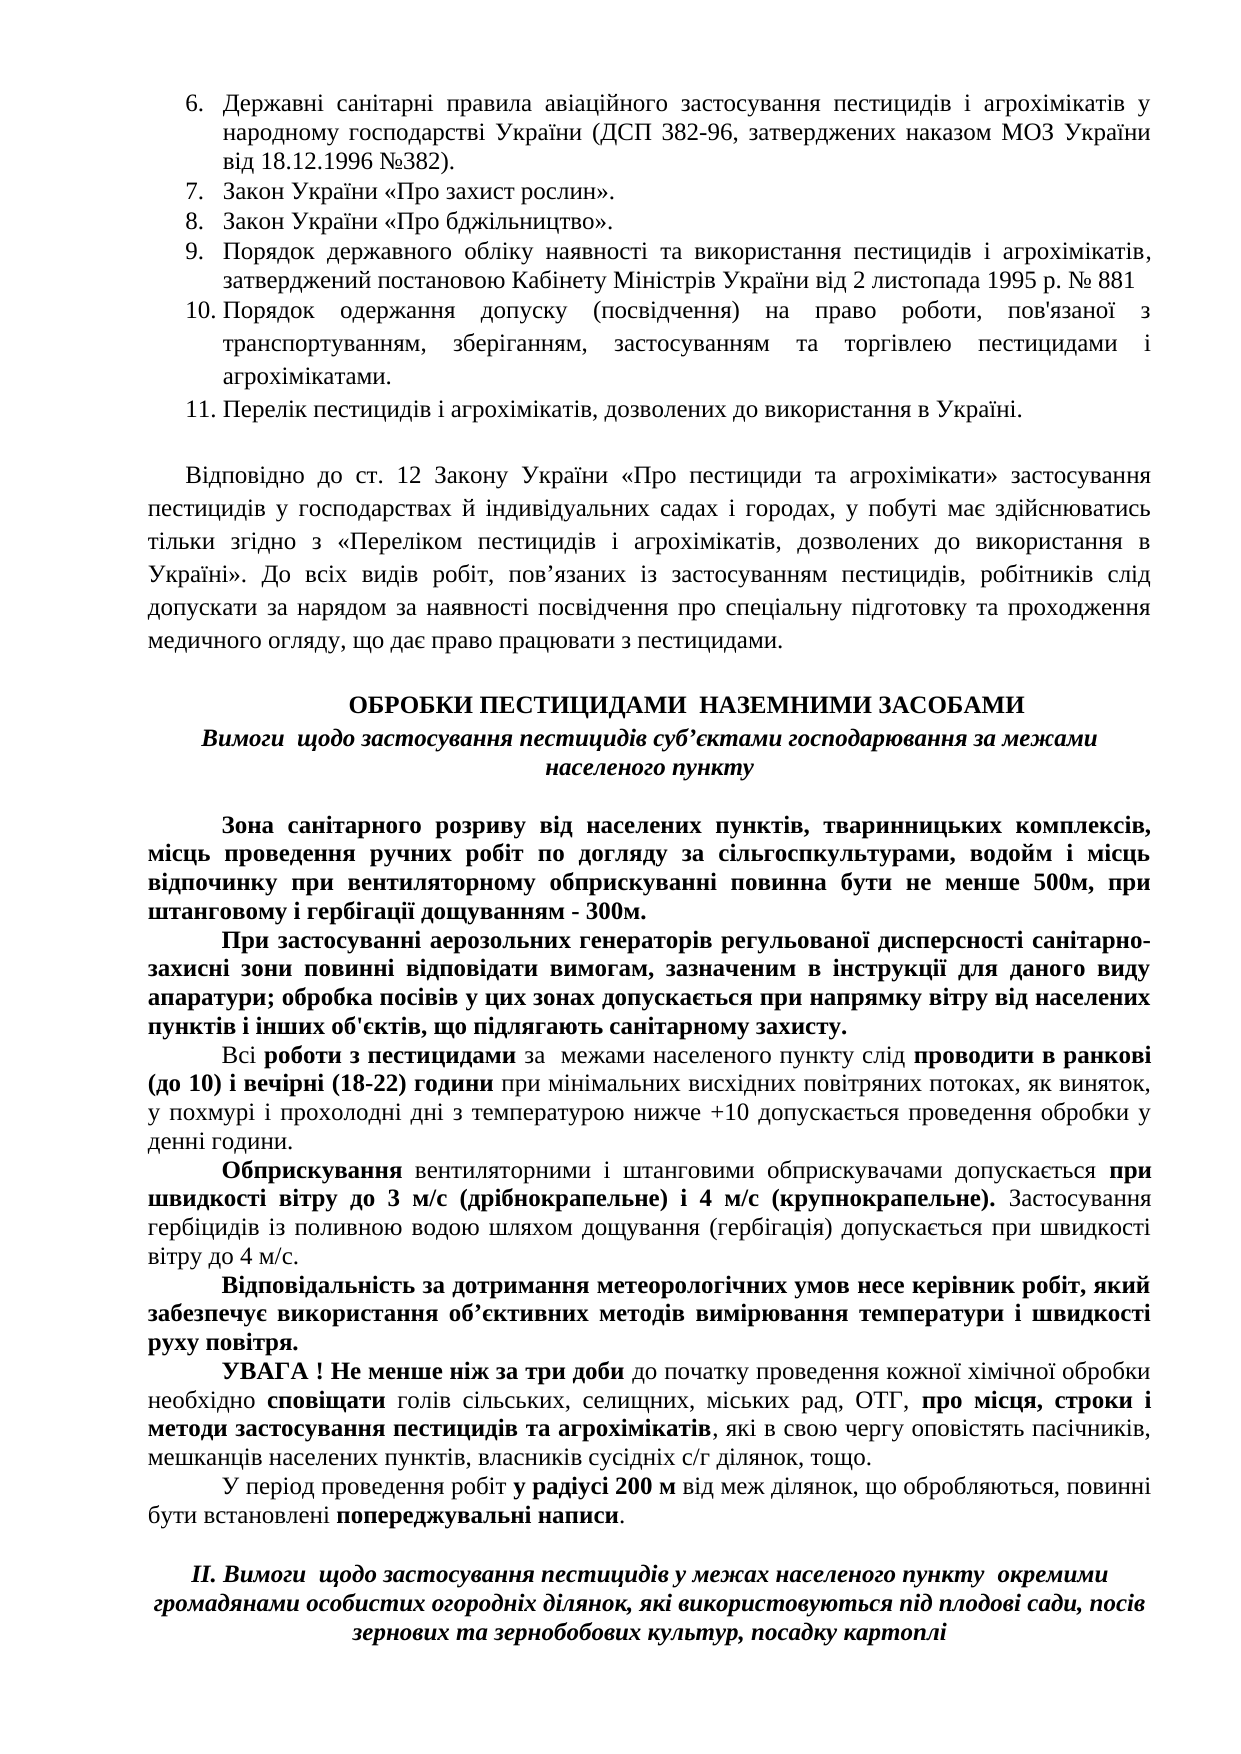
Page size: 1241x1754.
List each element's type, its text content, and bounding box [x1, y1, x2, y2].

text ОБРОБКИ ПЕСТИЦИДАМИ НАЗЕМНИМИ ЗАСОБАМИ [185, 691, 1152, 719]
list Перелік пестицидів і агрохімікатів, дозволених до використання в Україні. [185, 394, 1152, 423]
text При застосуванні аерозольних генераторів регульованої дисперсності санітарно-захисні зони повинні відповідати вимогам, зазначеним в інструкції для даного виду апаратури; обробка посівів у цих зонах допускається при напрямку вітру від населених пунктів і інших об'єктів, що підлягають санітарному захисту. [148, 925, 1152, 1040]
text УВАГА ! Не менше ніж за три доби до початку проведення кожної хімічної обробки необхідно сповіщати голів сільських, селищних, міських рад, ОТГ, про місця, строки і методи застосування пестицидів та агрохімікатів, які в свою чергу оповістять пасічників, мешканців населених пунктів, власників сусідніх с/г ділянок, тощо. [148, 1356, 1152, 1471]
text У період проведення робіт у радіусі 200 м від меж ділянок, що обробляються, повинні бути встановлені попереджувальні написи. [148, 1471, 1152, 1528]
list Закон України «Про захист рослин». [185, 175, 1152, 205]
list Порядок державного обліку наявності та використання пестицидів і агрохімікатів, затверджений постановою Кабінету Міністрів України від 2 листопада 1995 р. № 881 [185, 236, 1152, 295]
text Відповідальність за дотримання метеорологічних умов несе керівник робіт, який забезпечує використання об’єктивних методів вимірювання температури і швидкості руху повітря. [148, 1270, 1152, 1356]
text ІІ. Вимоги щодо застосування пестицидів у межах населеного пункту окремими громадянами особистих огородніх ділянок, які використовуються під плодові сади, посів зернових та зернобобових культур, посадку картоплі [148, 1559, 1152, 1645]
list Державні санітарні правила авіаційного застосування пестицидів і агрохімікатів у народному господарстві України (ДСП 382-96, затверджених наказом МОЗ України від 18.12.1996 №382). [185, 88, 1152, 175]
list Закон України «Про бджільництво». [185, 205, 1152, 236]
list Порядок одержання допуску (посвідчення) на право роботи, пов'язаної з транспортуванням, зберіганням, застосуванням та торгівлею пестицидами і агрохімікатами. [185, 295, 1152, 390]
text Всі роботи з пестицидами за межами населеного пункту слід проводити в ранкові (до 10) і вечірні (18-22) години при мінімальних висхідних повітряних потоках, як виняток, у похмурі і прохолодні дні з температурою нижче +10 допускається проведення обробки у денні години. [148, 1040, 1152, 1155]
text Зона санітарного розриву від населених пунктів, тваринницьких комплексів, місць проведення ручних робіт по догляду за сільгоспкультурами, водойм і місць відпочинку при вентиляторному обприскуванні повинна бути не менше 500м, при штанговому і гербігації дощуванням - 300м. [148, 810, 1152, 925]
text Обприскування вентиляторними і штанговими обприскувачами допускається при швидкості вітру до 3 м/с (дрібнокрапельне) і 4 м/с (крупнокрапельне). Застосування гербіцидів із поливною водою шляхом дощування (гербігація) допускається при швидкості вітру до 4 м/с. [148, 1155, 1152, 1270]
text Вимоги щодо застосування пестицидів суб’єктами господарювання за межами населеного пункту [148, 723, 1152, 781]
text Відповідно до ст. 12 Закону України «Про пестициди та агрохімікати» застосування пестицидів у господарствах й індивідуальних садах і городах, у побуті має здійснюватись тільки згідно з «Переліком пестицидів і агрохімікатів, дозволених до використання в Україні». До всіх видів робіт, пов’язаних із застосуванням пестицидів, робітників слід допускати за нарядом за наявності посвідчення про спеціальну підготовку та проходження медичного огляду, що дає право працювати з пестицидами. [148, 460, 1152, 654]
